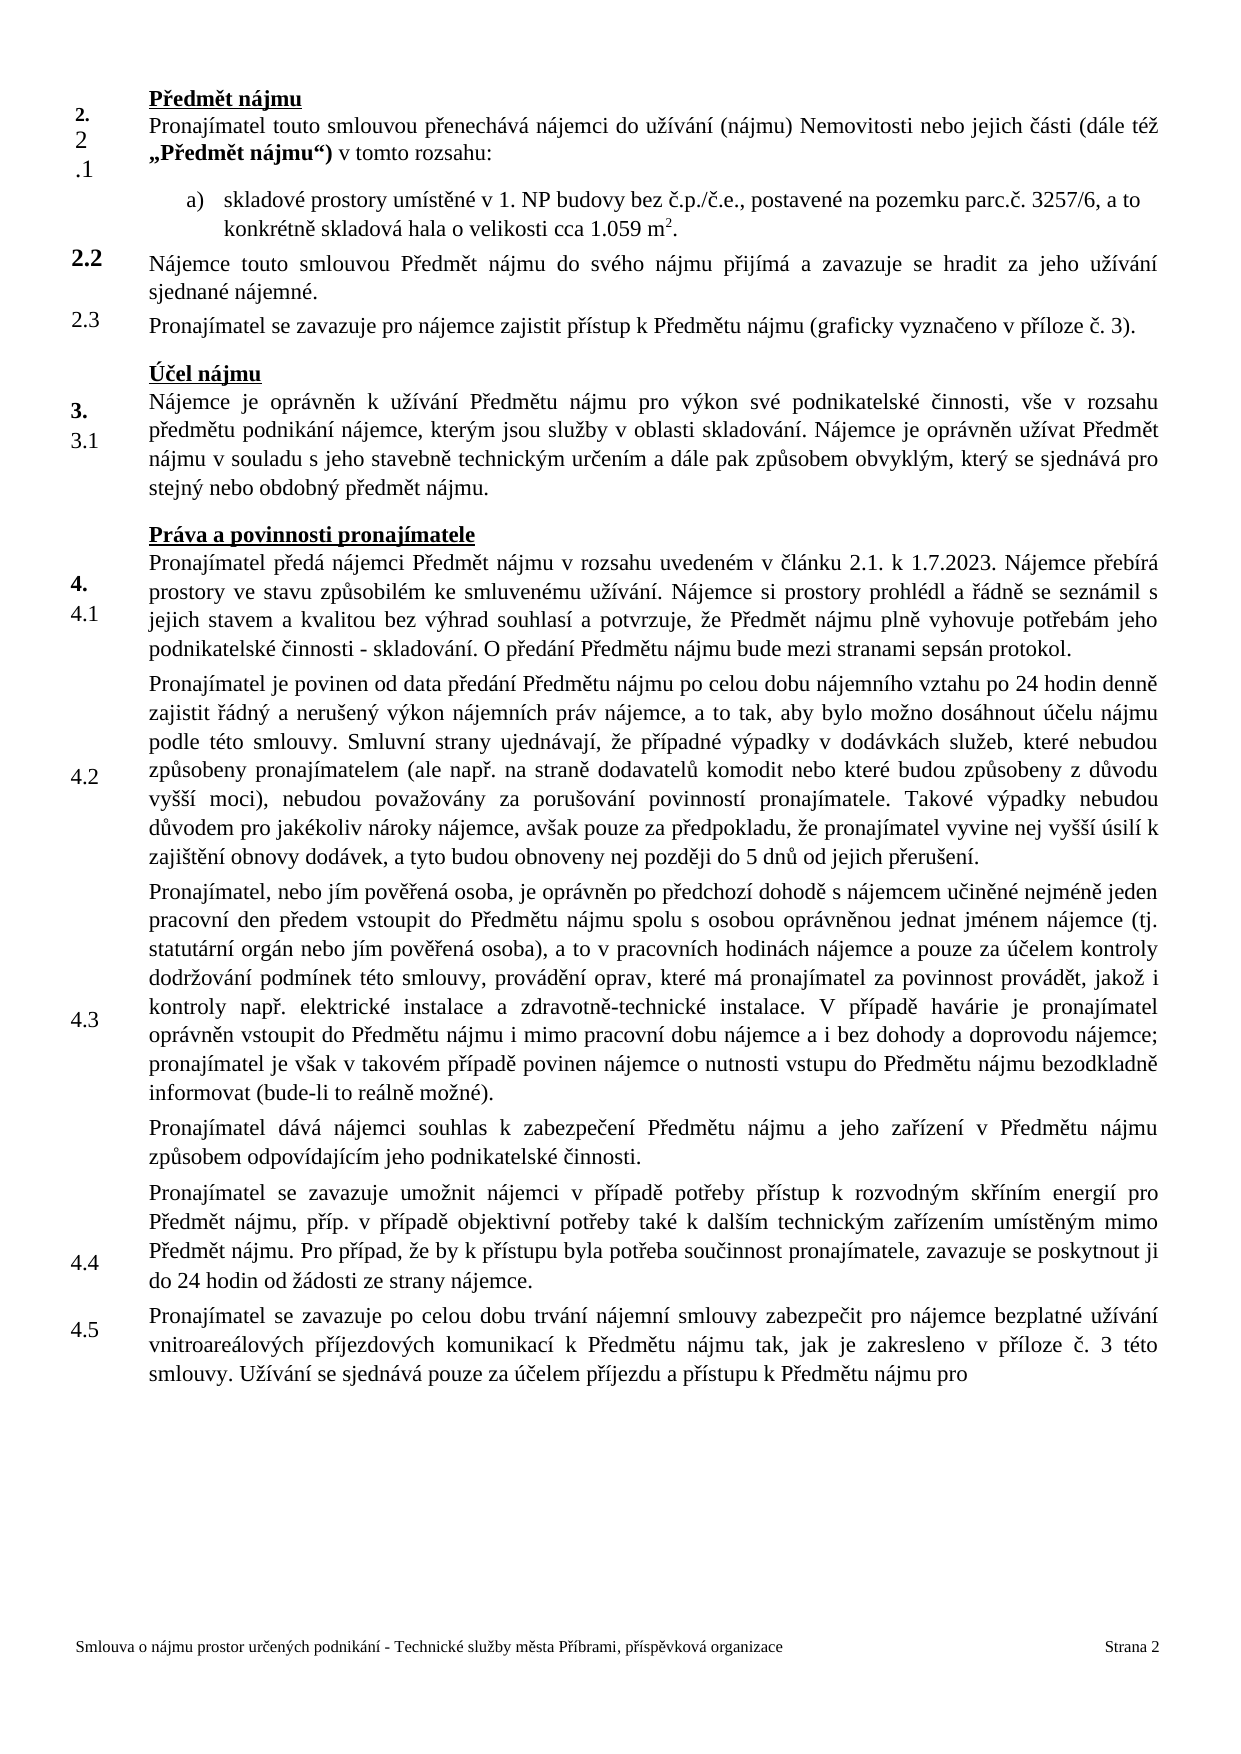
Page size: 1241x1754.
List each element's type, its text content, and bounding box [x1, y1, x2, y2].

text Pronajímatel předá nájemci Předmět nájmu v rozsahu uvedeném v článku 2.1. k 1.7.2023. Nájemce přebírá prostory ve stavu způsobilém ke smluvenému užívání. Nájemce si prostory prohlédl a řádně se seznámil s jejich stavem a kvalitou bez výhrad souhlasí a potvrzuje, že Předmět nájmu plně vyhovuje potřebám jeho podnikatelské činnosti - skladování. O předání Předmětu nájmu bude mezi stranami sepsán protokol. [149, 547, 1160, 662]
text Pronajímatel, nebo jím pověřená osoba, je oprávněn po předchozí dohodě s nájemcem učiněné nejméně jeden pracovní den předem vstoupit do Předmětu nájmu spolu s osobou oprávněnou jednat jménem nájemce (tj. statutární orgán nebo jím pověřená osoba), a to v pracovních hodinách nájemce a pouze za účelem kontroly dodržování podmínek této smlouvy, provádění oprav, které má pronajímatel za povinnost provádět, jakož i kontroly např. elektrické instalace a zdravotně-technické instalace. V případě havárie je pronajímatel oprávněn vstoupit do Předmětu nájmu i mimo pracovní dobu nájemce a i bez dohody a doprovodu nájemce; pronajímatel je však v takovém případě povinen nájemce o nutnosti vstupu do Předmětu nájmu bezodkladně informovat (bude-li to reálně možné). [149, 876, 1160, 1106]
text Pronajímatel se zavazuje pro nájemce zajistit přístup k Předmětu nájmu (graficky vyznačeno v příloze č. 3). [149, 311, 1160, 339]
list skladové prostory umístěné v 1. NP budovy bez č.p./č.e., postavené na pozemku parc.č. 3257/6, a to konkrétně skladová hala o velikosti cca 1.059 m2. [186, 184, 1181, 242]
text Nájemce je oprávněn k užívání Předmětu nájmu pro výkon své podnikatelské činnosti, vše v rozsahu předmětu podnikání nájemce, kterým jsou služby v oblasti skladování. Nájemce je oprávněn užívat Předmět nájmu v souladu s jeho stavebně technickým určením a dále pak způsobem obvyklým, který se sjednává pro stejný nebo obdobný předmět nájmu. [149, 386, 1160, 501]
text Práva a povinnosti pronajímatele [149, 524, 1181, 547]
text Pronajímatel se zavazuje umožnit nájemci v případě potřeby přístup k rozvodným skříním energií pro Předmět nájmu, příp. v případě objektivní potřeby také k dalším technickým zařízením umístěným mimo Předmět nájmu. Pro případ, že by k přístupu byla potřeba součinnost pronajímatele, zavazuje se poskytnout ji do 24 hodin od žádosti ze strany nájemce. [149, 1176, 1160, 1294]
text Pronajímatel se zavazuje po celou dobu trvání nájemní smlouvy zabezpečit pro nájemce bezplatné užívání vnitroareálových příjezdových komunikací k Předmětu nájmu tak, jak je zakresleno v příloze č. 3 této smlouvy. Užívání se sjednává pouze za účelem příjezdu a přístupu k Předmětu nájmu pro [149, 1301, 1160, 1387]
text Předmět nájmu [149, 88, 1181, 111]
text Pronajímatel touto smlouvou přenechává nájemci do užívání (nájmu) Nemovitosti nebo jejich části (dále též „Předmět nájmu“) v tomto rozsahu: [149, 111, 1160, 166]
text Pronajímatel dává nájemci souhlas k zabezpečení Předmětu nájmu a jeho zařízení v Předmětu nájmu způsobem odpovídajícím jeho podnikatelské činnosti. [149, 1112, 1160, 1170]
text Účel nájmu [149, 363, 1181, 386]
text Nájemce touto smlouvou Předmět nájmu do svého nájmu přijímá a zavazuje se hradit za jeho užívání sjednané nájemné. [149, 249, 1160, 305]
text Pronajímatel je povinen od data předání Předmětu nájmu po celou dobu nájemního vztahu po 24 hodin denně zajistit řádný a nerušený výkon nájemních práv nájemce, a to tak, aby bylo možno dosáhnout účelu nájmu podle této smlouvy. Smluvní strany ujednávají, že případné výpadky v dodávkách služeb, které nebudou způsobeny pronajímatelem (ale např. na straně dodavatelů komodit nebo které budou způsobeny z důvodu vyšší moci), nebudou považovány za porušování povinností pronajímatele. Takové výpadky nebudou důvodem pro jakékoliv nároky nájemce, avšak pouze za předpokladu, že pronajímatel vyvine nej vyšší úsilí k zajištění obnovy dodávek, a tyto budou obnoveny nej později do 5 dnů od jejich přerušení. [149, 669, 1160, 870]
